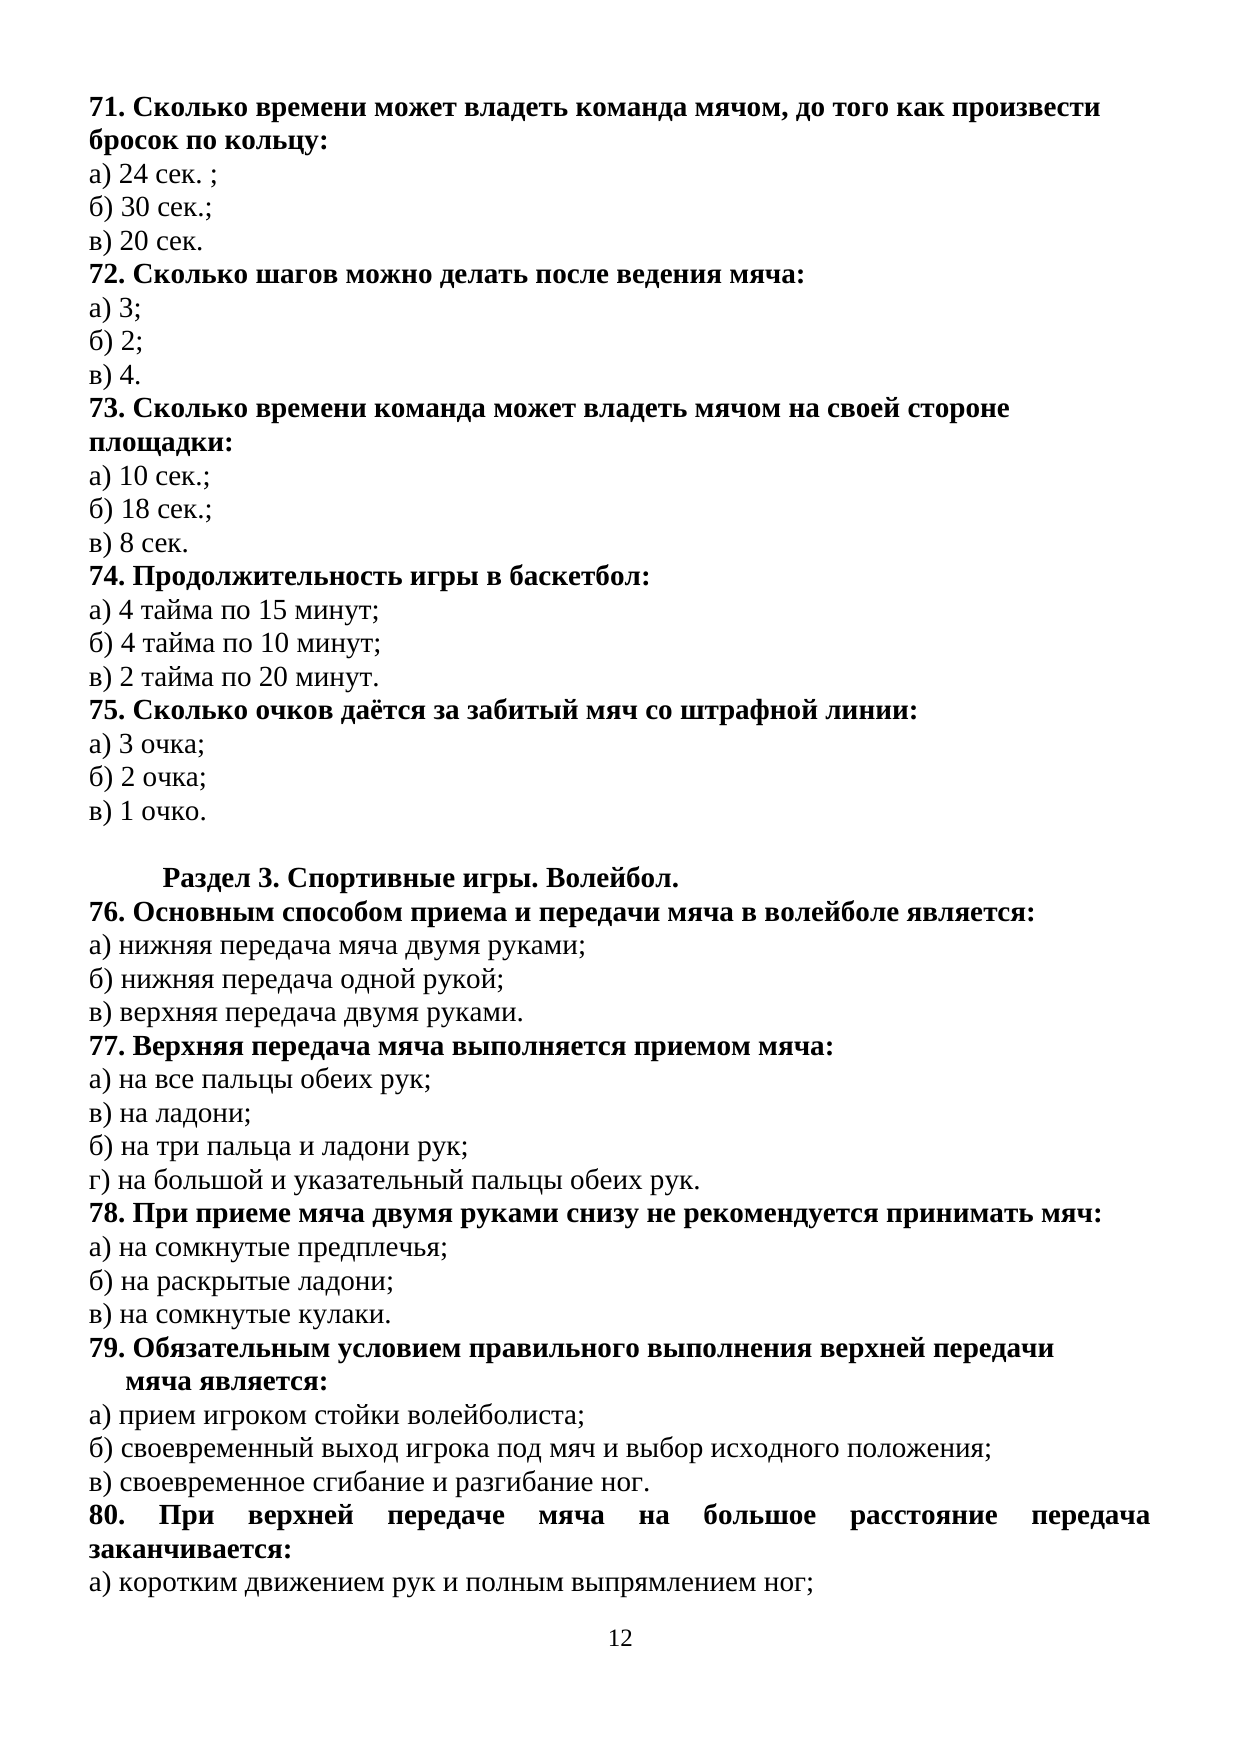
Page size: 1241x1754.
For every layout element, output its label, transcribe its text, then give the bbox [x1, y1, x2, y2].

text Раздел 3. Спортивные игры. Волейбол. [89, 860, 1152, 894]
text б) на раскрытые ладони; [89, 1263, 1152, 1296]
text мяча является: [89, 1363, 1152, 1397]
text 72. Сколько шагов можно делать после ведения мяча: а) 3; б) 2; в) 4. [89, 256, 1152, 391]
text 73. Сколько времени команда может владеть мячом на своей стороне площадки: а) 10 сек.; б) 18 сек.; в) 8 сек. [89, 391, 1152, 558]
text а) на все пальцы обеих рук; [89, 1061, 1152, 1095]
text а) прием игроком стойки волейболиста; [89, 1397, 1152, 1430]
text в) на сомкнутые кулаки. [89, 1296, 1152, 1330]
text б) нижняя передача одной рукой; [89, 961, 1152, 994]
text а) нижняя передача мяча двумя руками; [89, 927, 1152, 961]
text 76. Основным способом приема и передачи мяча в волейболе является: [89, 894, 1152, 927]
text а) коротким движением рук и полным выпрямлением ног; [89, 1564, 1152, 1598]
text б) на три пальца и ладони рук; [89, 1128, 1152, 1162]
text в) верхняя передача двумя руками. [89, 994, 1152, 1028]
text 75. Сколько очков даётся за забитый мяч со штрафной линии: а) 3 очка; б) 2 очка; в) 1 очко. [89, 692, 1152, 827]
text б) своевременный выход игрока под мяч и выбор исходного положения; [89, 1430, 1152, 1464]
text 77. Верхняя передача мяча выполняется приемом мяча: [89, 1028, 1152, 1061]
text 78. При приеме мяча двумя руками снизу не рекомендуется принимать мяч: [89, 1196, 1152, 1229]
text а) на сомкнутые предплечья; [89, 1229, 1152, 1263]
text в) своевременное сгибание и разгибание ног. [89, 1464, 1152, 1497]
text 74. Продолжительность игры в баскетбол: а) 4 тайма по 15 минут; б) 4 тайма по 10 минут; в) 2 тайма по 20 минут. [89, 558, 1152, 692]
text г) на большой и указательный пальцы обеих рук. [89, 1162, 1152, 1196]
text 80. При верхней передаче мяча на большое расстояние передача заканчивается: [89, 1497, 1152, 1564]
text 71. Сколько времени может владеть команда мячом, до того как произвести бросок по кольцу: а) 24 сек. ; б) 30 сек.; в) 20 сек. [89, 89, 1152, 256]
text 79. Обязательным условием правильного выполнения верхней передачи [89, 1330, 1152, 1363]
text в) на ладони; [89, 1095, 1152, 1128]
